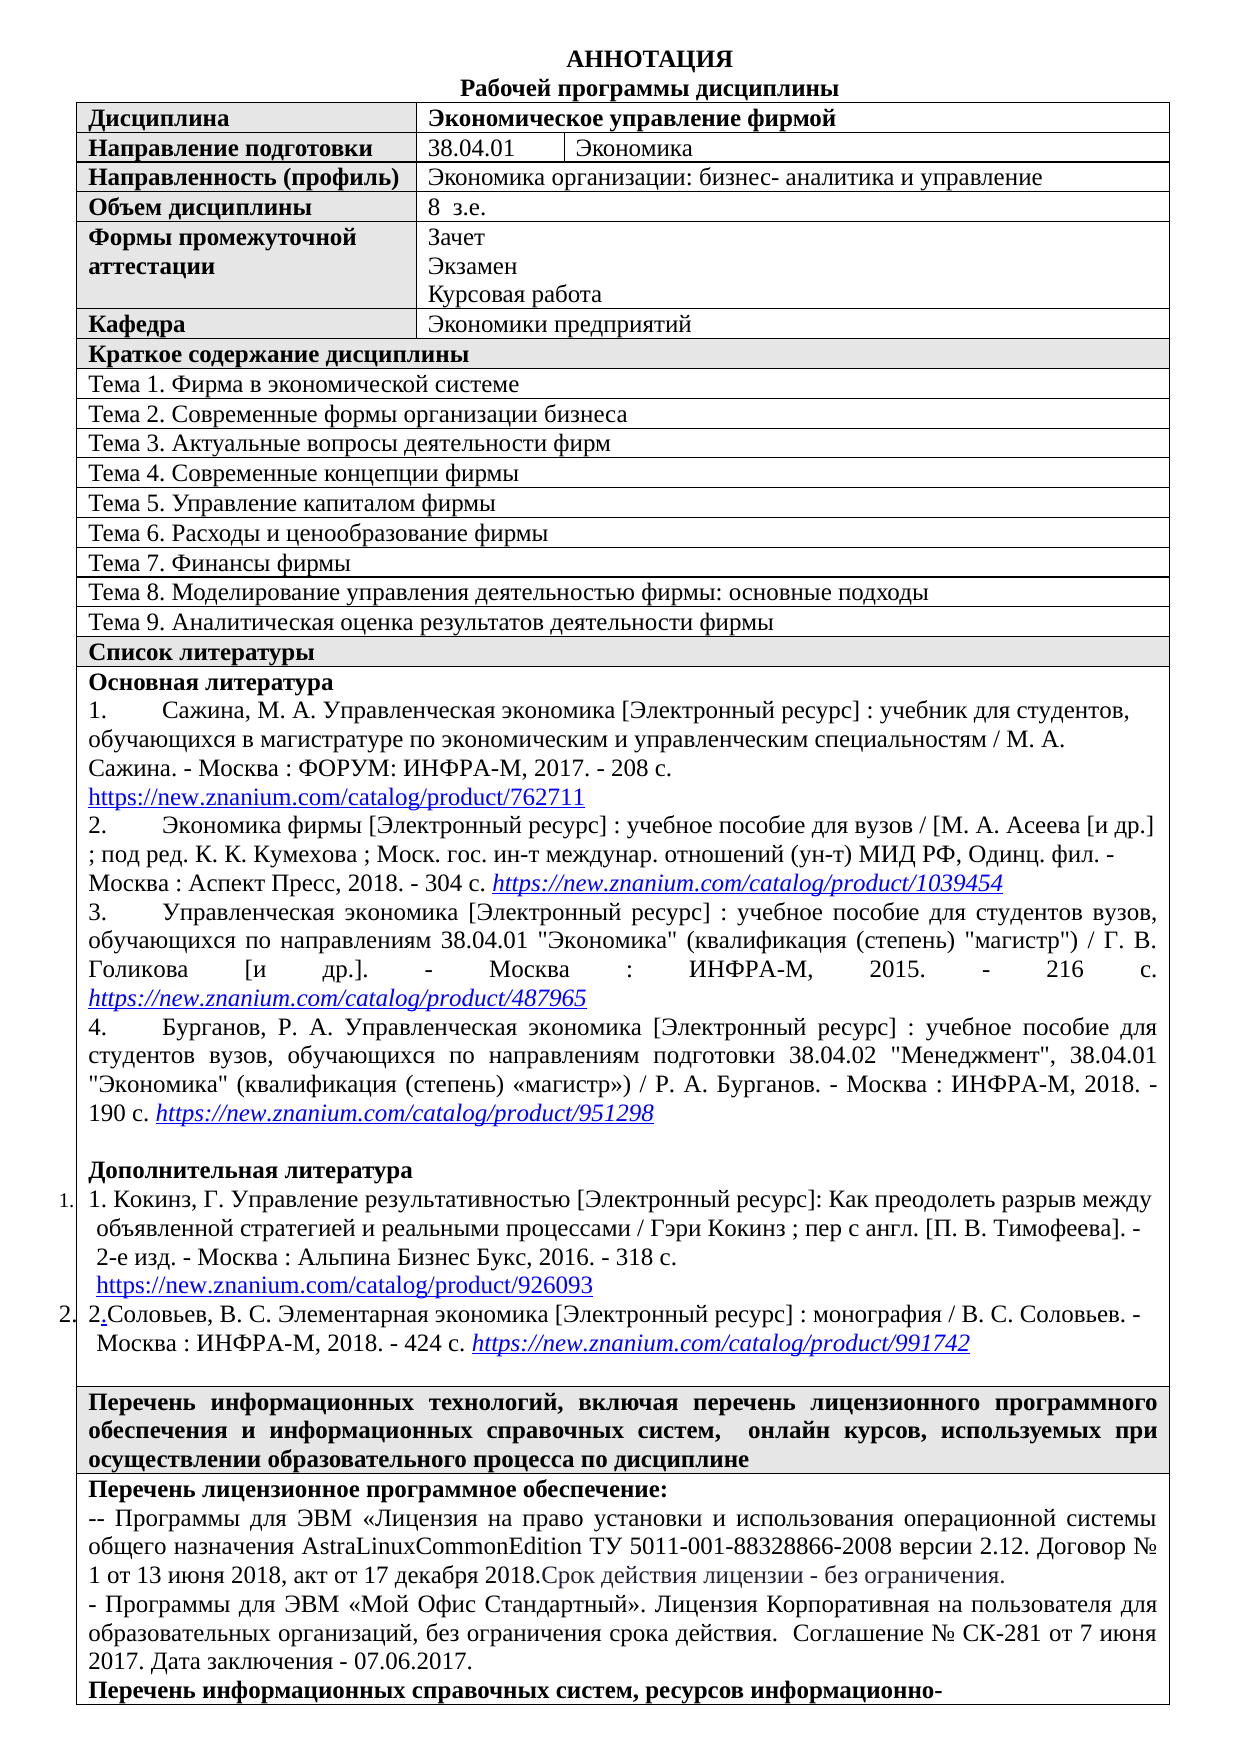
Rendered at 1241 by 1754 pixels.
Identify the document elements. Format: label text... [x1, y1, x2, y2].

table_cell Экономика [565, 133, 1169, 161]
table_cell Направление подготовки [77, 133, 416, 161]
table_cell Формы промежуточной аттестации [77, 222, 416, 308]
table_cell Тема 8. Моделирование управления деятельностью фирмы: основные подходы [77, 578, 1169, 606]
table_cell Экономика организации: бизнес- аналитика и управление [417, 163, 1169, 191]
table_cell Направленность (профиль) [77, 163, 416, 191]
table_cell Тема 6. Расходы и ценообразование фирмы [77, 518, 1169, 547]
table_cell 8 з.е. [417, 192, 1169, 221]
table_cell 38.04.01 [417, 133, 564, 161]
table_cell Тема 3. Актуальные вопросы деятельности фирм [77, 429, 1169, 457]
table_cell Тема 5. Управление капиталом фирмы [77, 488, 1169, 517]
table_cell Кафедра [77, 309, 416, 338]
table_cell Зачет Экзамен Курсовая работа [417, 222, 1169, 308]
table_cell Основная литература Сажина, М. А. Управленческая экономика [Электронный ресурс] : учебник для студентов, обучающихся в магистратуре по экономическим и управленческим специальностям / М. А. Сажина. - Москва : ФОРУМ: ИНФРА-М, 2017. - 208 с. https://new.znanium.com/catalog/product/762711 Экономика фирмы [Электронный ресурс] : учебное пособие для вузов / [М. А. Асеева [и др.] ; под ред. К. К. Кумехова ; Моск. гос. ин-т междунар. отношений (ун-т) МИД РФ, Одинц. фил. - Москва : Аспект Пресс, 2018. - 304 с. https://new.znanium.com/catalog/product/1039454 Управленческая экономика [Электронный ресурс] : учебное пособие для студентов вузов, обучающихся по направлениям 38.04.01 "Экономика" (квалификация (степень) "магистр") / Г. В. Голикова [и др.]. - Москва : ИНФРА-М, 2015. - 216 с. https://new.znanium.com/catalog/product/487965 Бурганов, Р. А. Управленческая экономика [Электронный ресурс] : учебное пособие для студентов вузов, обучающихся по направлениям подготовки 38.04.02 "Менеджмент", 38.04.01 "Экономика" (квалификация (степень) «магистр») / Р. А. Бурганов. - Москва : ИНФРА-М, 2018. - 190 с. https://new.znanium.com/catalog/product/951298 Дополнительная литература 1. Кокинз, Г. Управление результативностью [Электронный ресурс]: Как преодолеть разрыв между объявленной стратегией и реальными процессами / Гэри Кокинз ; пер с англ. [П. В. Тимофеева]. - 2-е изд. - Москва : Альпина Бизнес Букс, 2016. - 318 с. https://new.znanium.com/catalog/product/926093 2.Соловьев, В. С. Элементарная экономика [Электронный ресурс] : монография / В. С. Соловьев. - Москва : ИНФРА-М, 2018. - 424 с. https://new.znanium.com/catalog/product/991742 [77, 667, 1169, 1386]
table_cell Экономики предприятий [417, 309, 1169, 338]
table_cell Объем дисциплины [77, 192, 416, 221]
table_cell Тема 2. Современные формы организации бизнеса [77, 399, 1169, 427]
table_header Экономическое управление фирмой [417, 103, 1169, 132]
table_header Дисциплина [77, 103, 416, 132]
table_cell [77, 1474, 1169, 1704]
table_cell Перечень информационных технологий, включая перечень лицензионного программного обеспечения и информационных справочных систем, онлайн курсов, используемых при осуществлении образовательного процесса по дисциплине [77, 1387, 1169, 1473]
table_cell Список литературы [77, 637, 1169, 666]
text Рабочей программы дисциплины [118, 73, 1181, 102]
table_cell Краткое содержание дисциплины [77, 339, 1169, 368]
table_cell Тема 7. Финансы фирмы [77, 548, 1169, 576]
table_cell Тема 1. Фирма в экономической системе [77, 369, 1169, 398]
text АННОТАЦИЯ [118, 44, 1181, 73]
table_cell Тема 9. Аналитическая оценка результатов деятельности фирмы [77, 607, 1169, 636]
table_cell Тема 4. Современные концепции фирмы [77, 458, 1169, 487]
